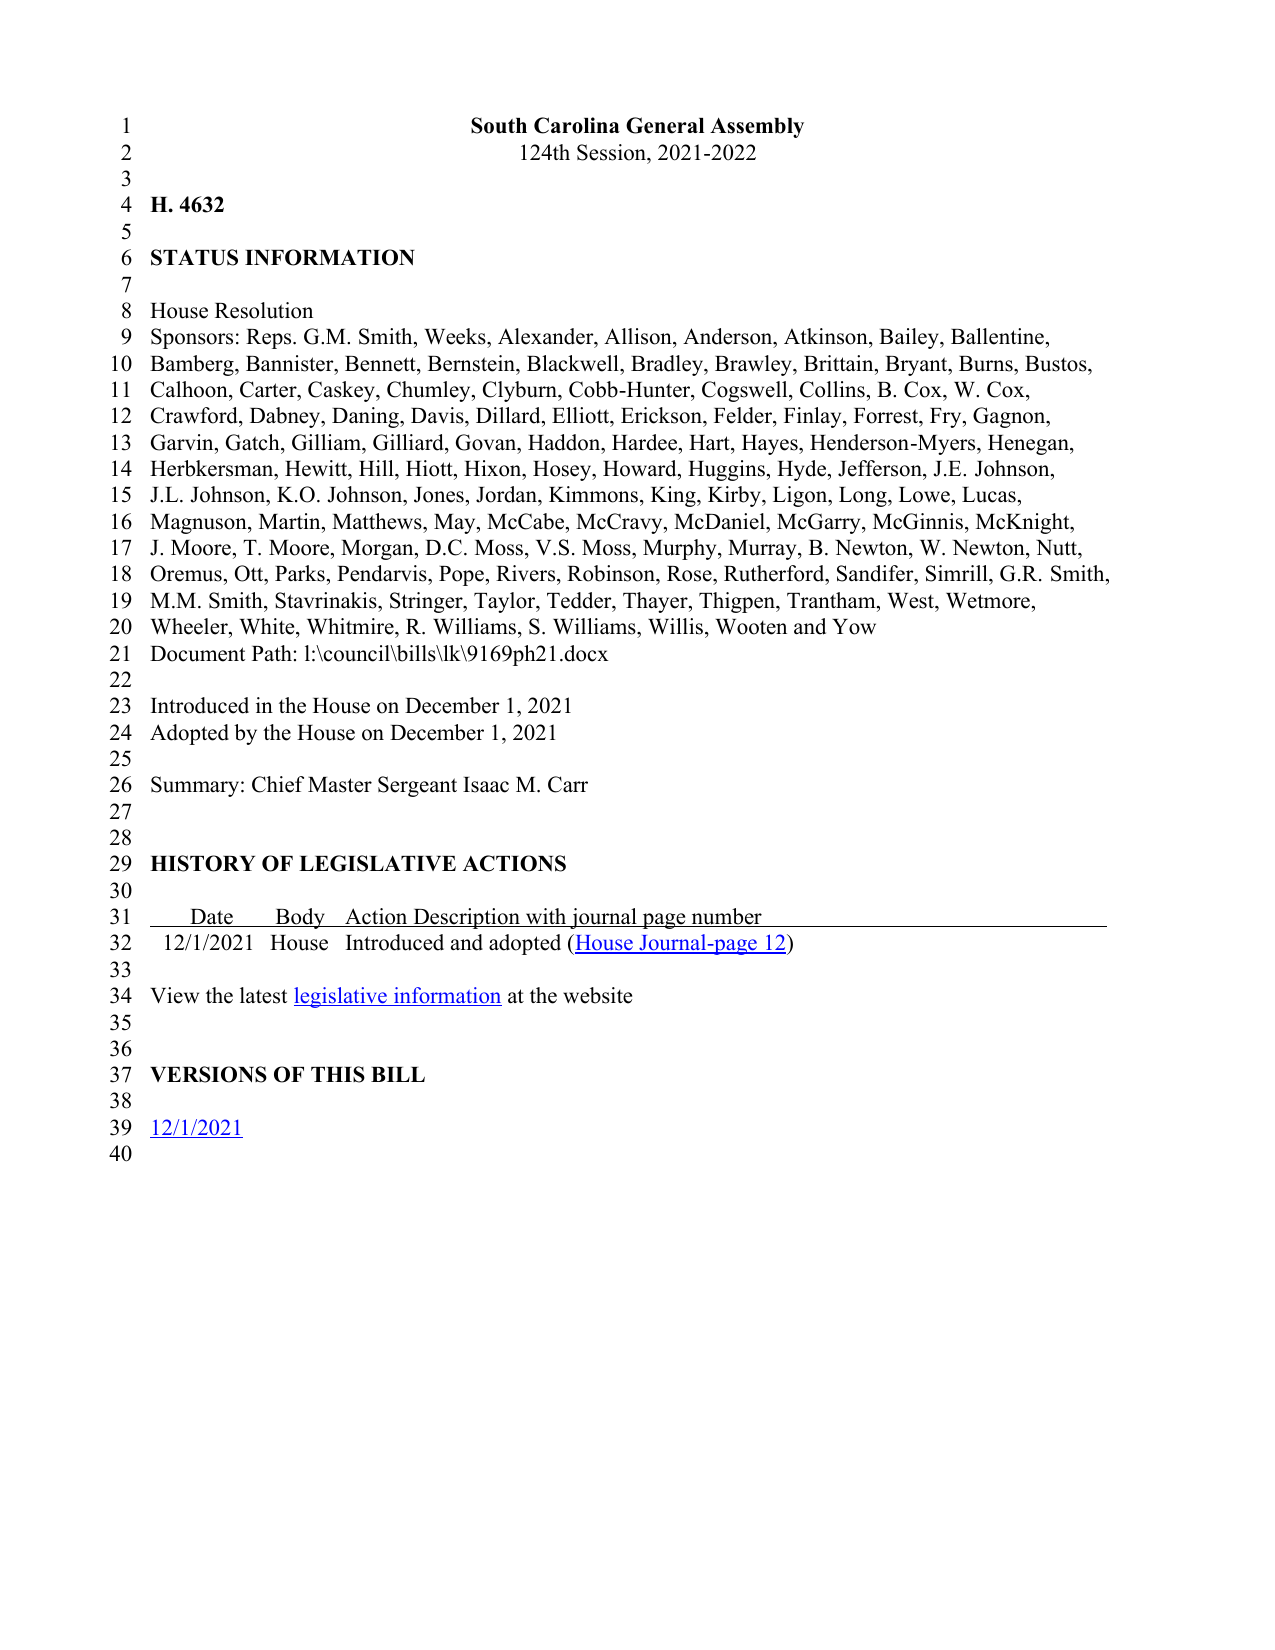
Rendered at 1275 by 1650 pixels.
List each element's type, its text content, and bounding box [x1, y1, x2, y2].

text Adopted by the House on December 1, 2021 [150, 719, 1125, 745]
text South Carolina General Assembly [150, 112, 1125, 139]
text VERSIONS OF THIS BILL [150, 1061, 1125, 1088]
text View the latest legislative information at the website [150, 982, 1125, 1008]
text Introduced in the House on December 1, 2021 [150, 692, 1125, 719]
text 12/1/2021 [150, 1114, 1125, 1140]
text HISTORY OF LEGISLATIVE ACTIONS [150, 850, 1125, 877]
text STATUS INFORMATION [150, 244, 1125, 271]
text 12/1/2021 House Introduced and adopted (House Journal-page 12) [150, 929, 1125, 956]
text House Resolution [150, 297, 1125, 323]
text Date Body Action Description with journal page number [150, 903, 1125, 929]
text Document Path: l:\council\bills\lk\9169ph21.docx [150, 639, 1125, 666]
text 124th Session, 2021-2022 [150, 139, 1125, 165]
text Sponsors: Reps. G.M. Smith, Weeks, Alexander, Allison, Anderson, Atkinson, Bailey, Ballentine, Bamberg, Bannister, Bennett, Bernstein, Blackwell, Bradley, Brawley, Brittain, Bryant, Burns, Bustos, Calhoon, Carter, Caskey, Chumley, Clyburn, Cobb-Hunter, Cogswell, Collins, B. Cox, W. Cox, Crawford, Dabney, Daning, Davis, Dillard, Elliott, Erickson, Felder, Finlay, Forrest, Fry, Gagnon, Garvin, Gatch, Gilliam, Gilliard, Govan, Haddon, Hardee, Hart, Hayes, Henderson-Myers, Henegan, Herbkersman, Hewitt, Hill, Hiott, Hixon, Hosey, Howard, Huggins, Hyde, Jefferson, J.E. Johnson, J.L. Johnson, K.O. Johnson, Jones, Jordan, Kimmons, King, Kirby, Ligon, Long, Lowe, Lucas, Magnuson, Martin, Matthews, May, McCabe, McCravy, McDaniel, McGarry, McGinnis, McKnight, J. Moore, T. Moore, Morgan, D.C. Moss, V.S. Moss, Murphy, Murray, B. Newton, W. Newton, Nutt, Oremus, Ott, Parks, Pendarvis, Pope, Rivers, Robinson, Rose, Rutherford, Sandifer, Simrill, G.R. Smith, M.M. Smith, Stavrinakis, Stringer, Taylor, Tedder, Thayer, Thigpen, Trantham, West, Wetmore, Wheeler, White, Whitmire, R. Williams, S. Williams, Willis, Wooten and Yow [150, 323, 1125, 639]
text Summary: Chief Master Sergeant Isaac M. Carr [150, 771, 1125, 798]
text H. 4632 [150, 192, 1125, 218]
